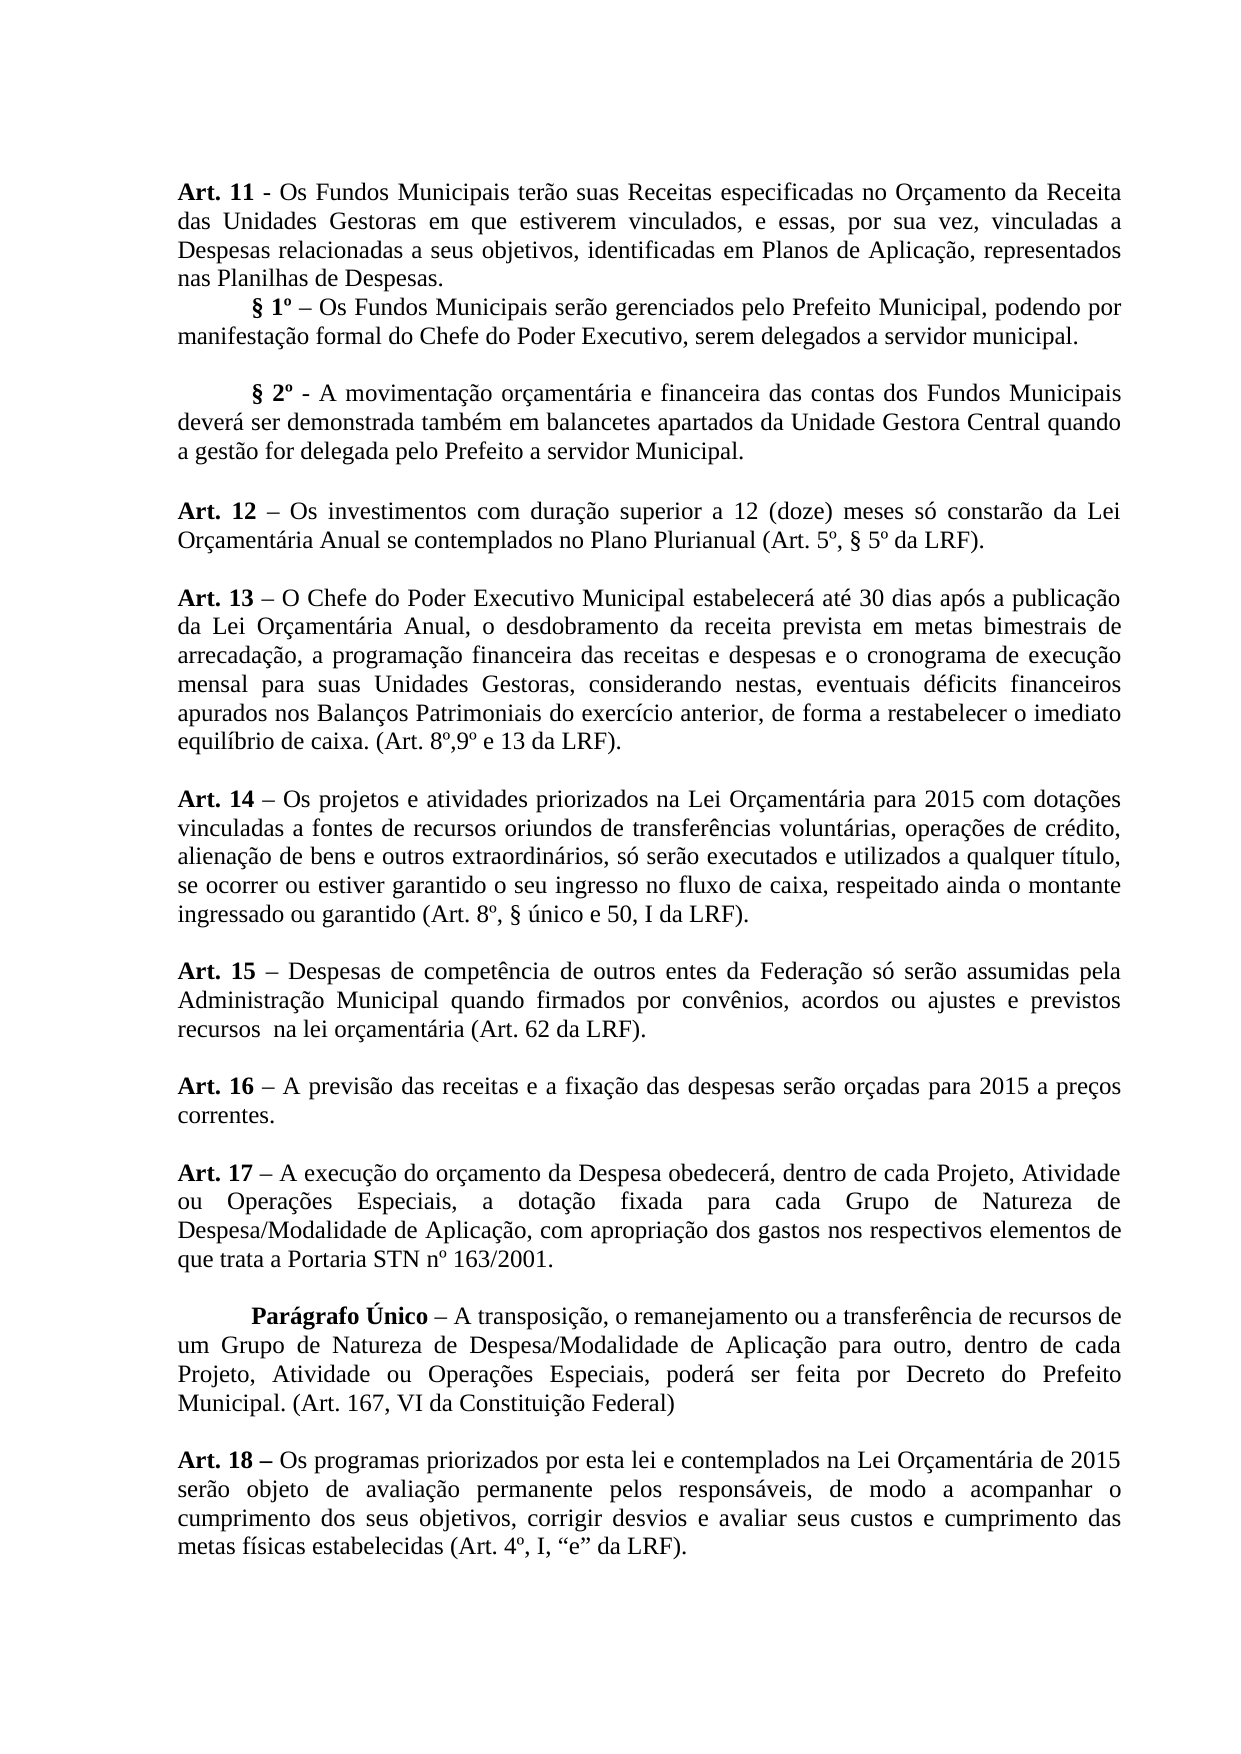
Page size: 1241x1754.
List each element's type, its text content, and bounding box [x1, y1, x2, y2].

text Art. 13 – O Chefe do Poder Executivo Municipal estabelecerá até 30 dias após a publicação da Lei Orçamentária Anual, o desdobramento da receita prevista em metas bimestrais de arrecadação, a programação financeira das receitas e despesas e o cronograma de execução mensal para suas Unidades Gestoras, considerando nestas, eventuais déficits financeiros apurados nos Balanços Patrimoniais do exercício anterior, de forma a restabelecer o imediato equilíbrio de caixa. (Art. 8º,9º e 13 da LRF). [177, 583, 1122, 755]
text Art. 14 – Os projetos e atividades priorizados na Lei Orçamentária para 2015 com dotações vinculadas a fontes de recursos oriundos de transferências voluntárias, operações de crédito, alienação de bens e outros extraordinários, só serão executados e utilizados a qualquer título, se ocorrer ou estiver garantido o seu ingresso no fluxo de caixa, respeitado ainda o montante ingressado ou garantido (Art. 8º, § único e 50, I da LRF). [177, 784, 1122, 928]
text Parágrafo Único – A transposição, o remanejamento ou a transferência de recursos de um Grupo de Natureza de Despesa/Modalidade de Aplicação para outro, dentro de cada Projeto, Atividade ou Operações Especiais, poderá ser feita por Decreto do Prefeito Municipal. (Art. 167, VI da Constituição Federal) [177, 1301, 1122, 1416]
text Art. 15 – Despesas de competência de outros entes da Federação só serão assumidas pela Administração Municipal quando firmados por convênios, acordos ou ajustes e previstos recursos na lei orçamentária (Art. 62 da LRF). [177, 956, 1122, 1043]
text § 2º - A movimentação orçamentária e financeira das contas dos Fundos Municipais deverá ser demonstrada também em balancetes apartados da Unidade Gestora Central quando a gestão for delegada pelo Prefeito a servidor Municipal. [177, 378, 1122, 465]
text Art. 17 – A execução do orçamento da Despesa obedecerá, dentro de cada Projeto, Atividade ou Operações Especiais, a dotação fixada para cada Grupo de Natureza de Despesa/Modalidade de Aplicação, com apropriação dos gastos nos respectivos elementos de que trata a Portaria STN nº 163/2001. [177, 1158, 1122, 1273]
text Art. 12 – Os investimentos com duração superior a 12 (doze) meses só constarão da Lei Orçamentária Anual se contemplados no Plano Plurianual (Art. 5º, § 5º da LRF). [177, 496, 1122, 554]
text § 1º – Os Fundos Municipais serão gerenciados pelo Prefeito Municipal, podendo por manifestação formal do Chefe do Poder Executivo, serem delegados a servidor municipal. [177, 292, 1122, 350]
text Art. 16 – A previsão das receitas e a fixação das despesas serão orçadas para preços correntes. [177, 1071, 1122, 1129]
text Art. 18 – Os programas priorizados por esta lei e contemplados na Lei Orçamentária de 2015 serão objeto de avaliação permanente pelos responsáveis, de modo a acompanhar o cumprimento dos seus objetivos, corrigir desvios e avaliar seus custos e cumprimento das metas físicas estabelecidas (Art. 4º, I, “e” da LRF). [177, 1445, 1122, 1560]
text Art. 11 - Os Fundos Municipais terão suas Receitas especificadas no Orçamento da Receita das Unidades Gestoras em que estiverem vinculados, e essas, por sua vez, vinculadas a Despesas relacionadas a seus objetivos, identificadas em Planos de Aplicação, representados nas Planilhas de Despesas. [177, 177, 1122, 292]
